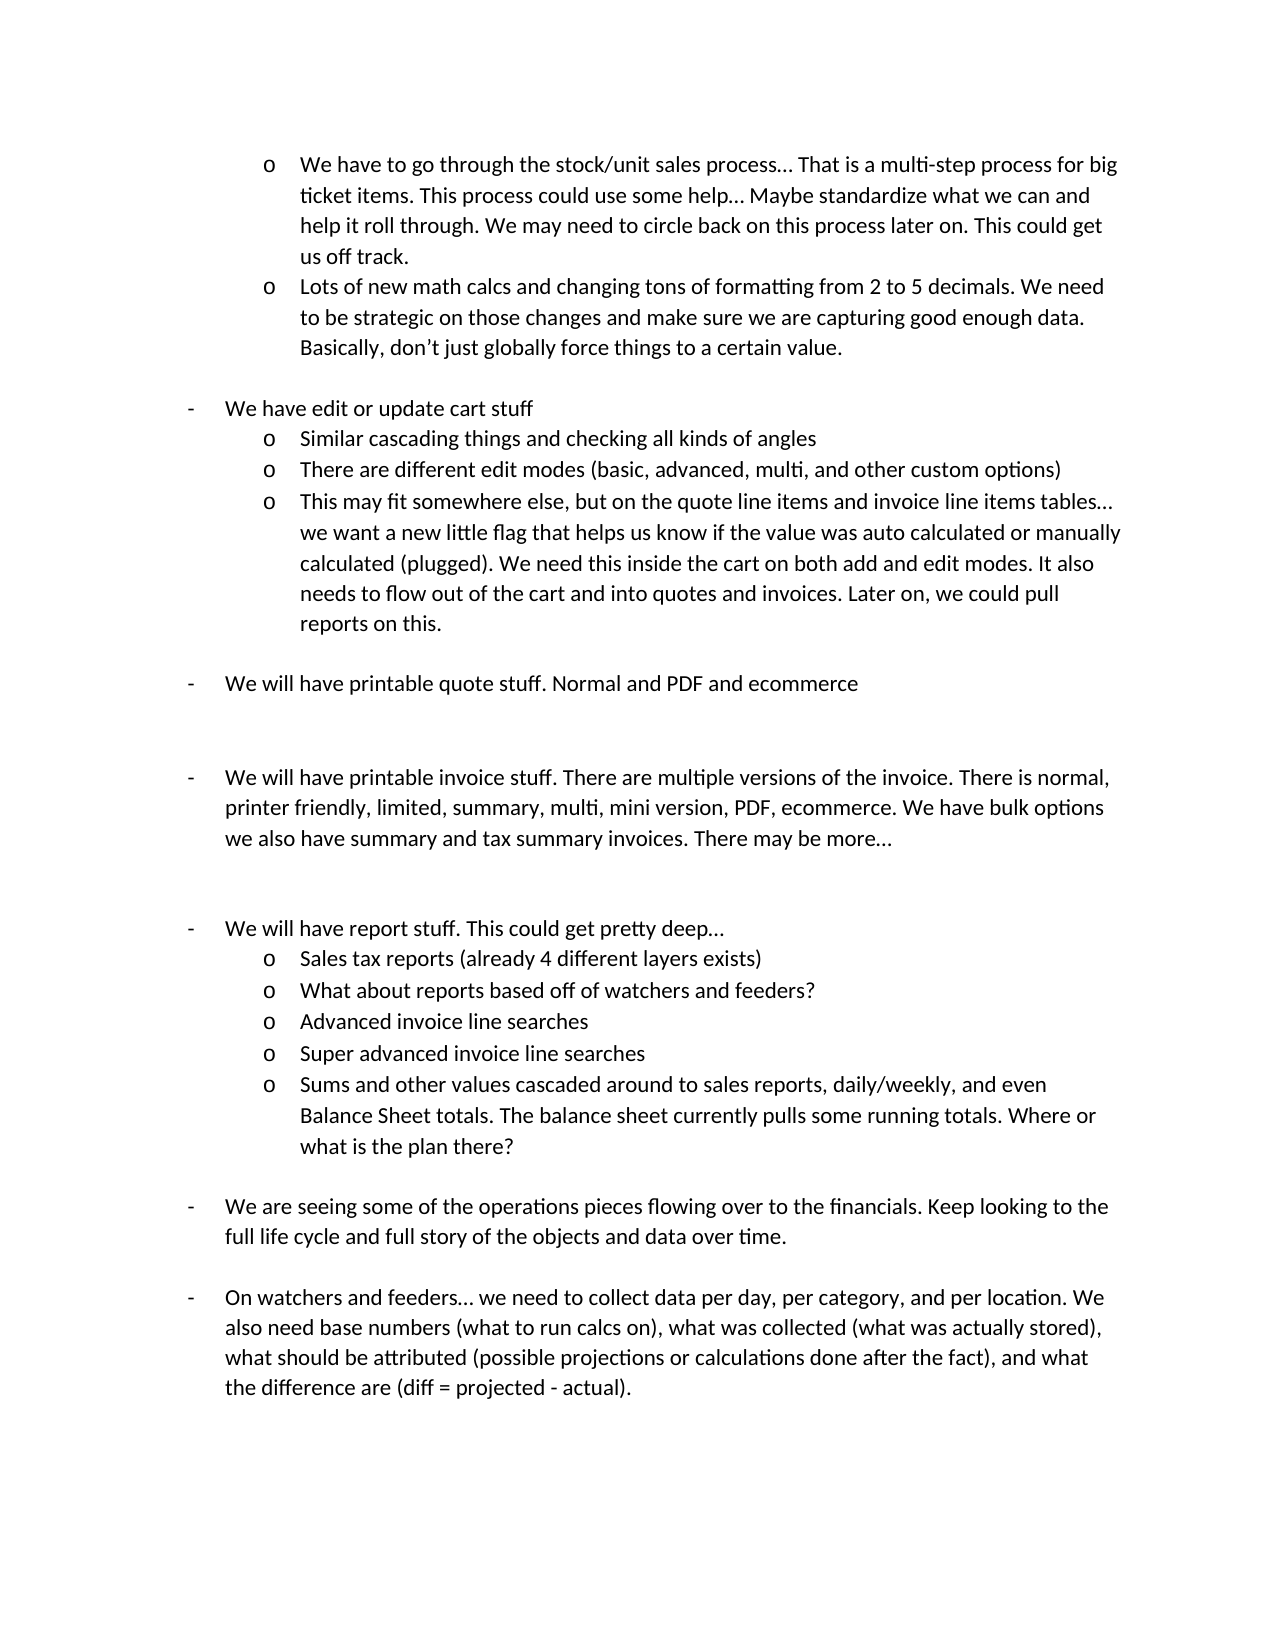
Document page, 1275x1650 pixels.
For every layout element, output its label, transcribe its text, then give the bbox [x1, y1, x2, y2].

list On watchers and feeders… we need to collect data per day, per category, and per location. We also need base numbers (what to run calcs on), what was collected (what was actually stored), what should be attributed (possible projections or calculations done after the fact), and what the difference are (diff = projected - actual). [187, 1283, 1125, 1402]
list We have to go through the stock/unit sales process… That is a multi-step process for big ticket items. This process could use some help… Maybe standardize what we can and help it roll through. We may need to circle back on this process later on. This could get us off track. [262, 150, 1125, 270]
list Similar cascading things and checking all kinds of angles [262, 424, 1125, 453]
list This may fit somewhere else, but on the quote line items and invoice line items tables… we want a new little flag that helps us know if the value was auto calculated or manually calculated (plugged). We need this inside the cart on both add and edit modes. It also needs to flow out of the cart and into quotes and invoices. Later on, we could pull reports on this. [262, 487, 1125, 637]
list We have edit or update cart stuff [187, 394, 1125, 422]
list What about reports based off of watchers and feeders? [262, 976, 1125, 1005]
list Super advanced invoice line searches [262, 1039, 1125, 1068]
list We will have printable quote stuff. Normal and PDF and ecommerce [187, 669, 1125, 697]
list We are seeing some of the operations pieces flowing over to the financials. Keep looking to the full life cycle and full story of the objects and data over time. [187, 1192, 1125, 1251]
list Sales tax reports (already 4 different layers exists) [262, 944, 1125, 974]
list Sums and other values cascaded around to sales reports, daily/weekly, and even Balance Sheet totals. The balance sheet currently pulls some running totals. Where or what is the plan there? [262, 1070, 1125, 1160]
list We will have printable invoice stuff. There are multiple versions of the invoice. There is normal, printer friendly, limited, summary, multi, mini version, PDF, ecommerce. We have bulk options we also have summary and tax summary invoices. There may be more… [187, 763, 1125, 852]
list We will have report stuff. This could get pretty deep… [187, 914, 1125, 942]
list Advanced invoice line searches [262, 1007, 1125, 1037]
list Lots of new math calcs and changing tons of formatting from 2 to 5 decimals. We need to be strategic on those changes and make sure we are capturing good enough data. Basically, don’t just globally force things to a certain value. [262, 272, 1125, 362]
list There are different edit modes (basic, advanced, multi, and other custom options) [262, 456, 1125, 485]
